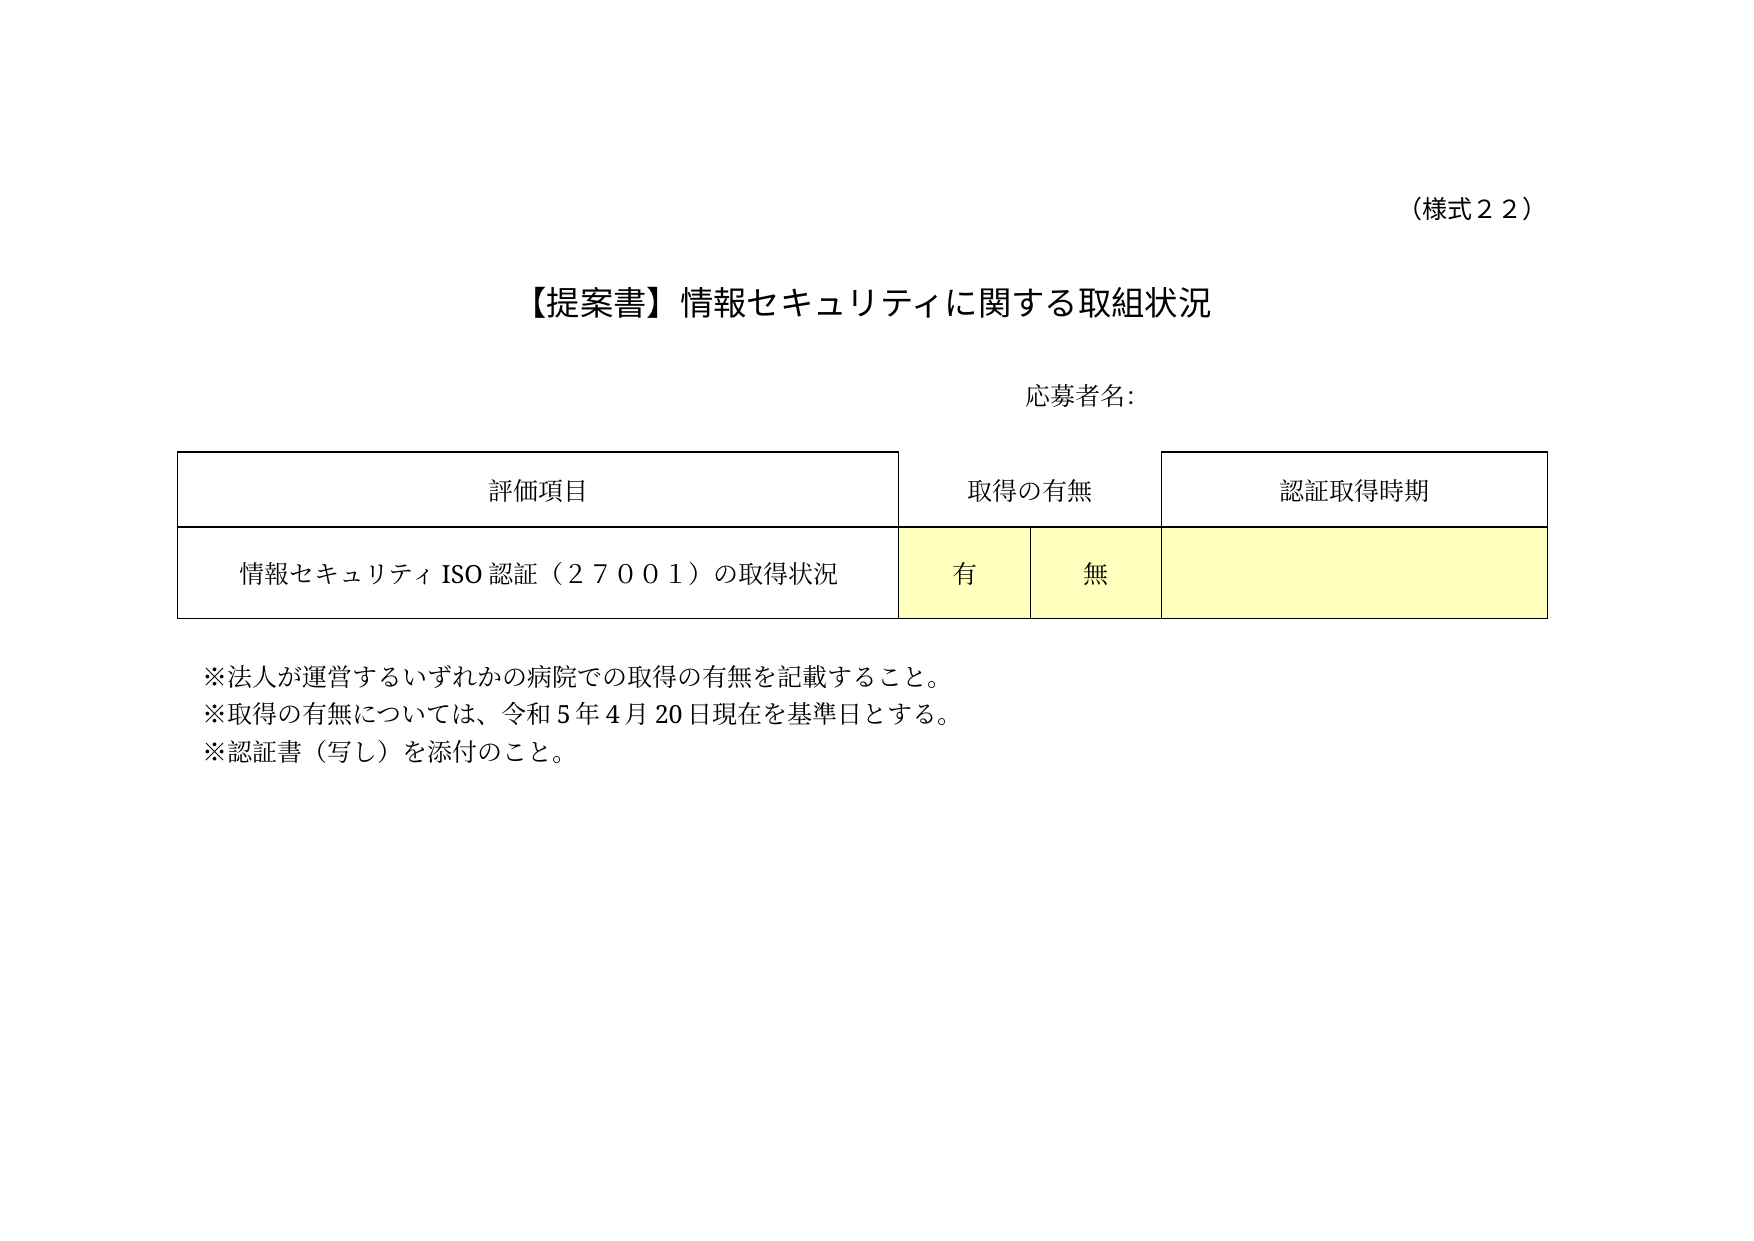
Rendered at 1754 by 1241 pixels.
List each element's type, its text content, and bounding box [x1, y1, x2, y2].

text ※認証書（写し）を添付のこと。 [177, 732, 1547, 769]
text 【提案書】情報セキュリティに関する取組状況 [177, 264, 1547, 339]
text （様式２２） [177, 189, 1547, 226]
table_header 評価項目 [178, 453, 898, 526]
text ※取得の有無については、令和5年4月20日現在を基準日とする。 [177, 694, 1547, 732]
table_cell 有 [899, 528, 1030, 618]
text 応募者名： [177, 376, 1547, 414]
text ※法人が運営するいずれかの病院での取得の有無を記載すること。 [177, 657, 1547, 694]
table_cell 情報セキュリティISO認証（２７００１）の取得状況 [178, 528, 898, 618]
table_cell 無 [1031, 528, 1161, 618]
table_header 認証取得時期 [1162, 453, 1547, 526]
table_cell [1162, 528, 1547, 618]
table_header 取得の有無 [899, 451, 1161, 526]
